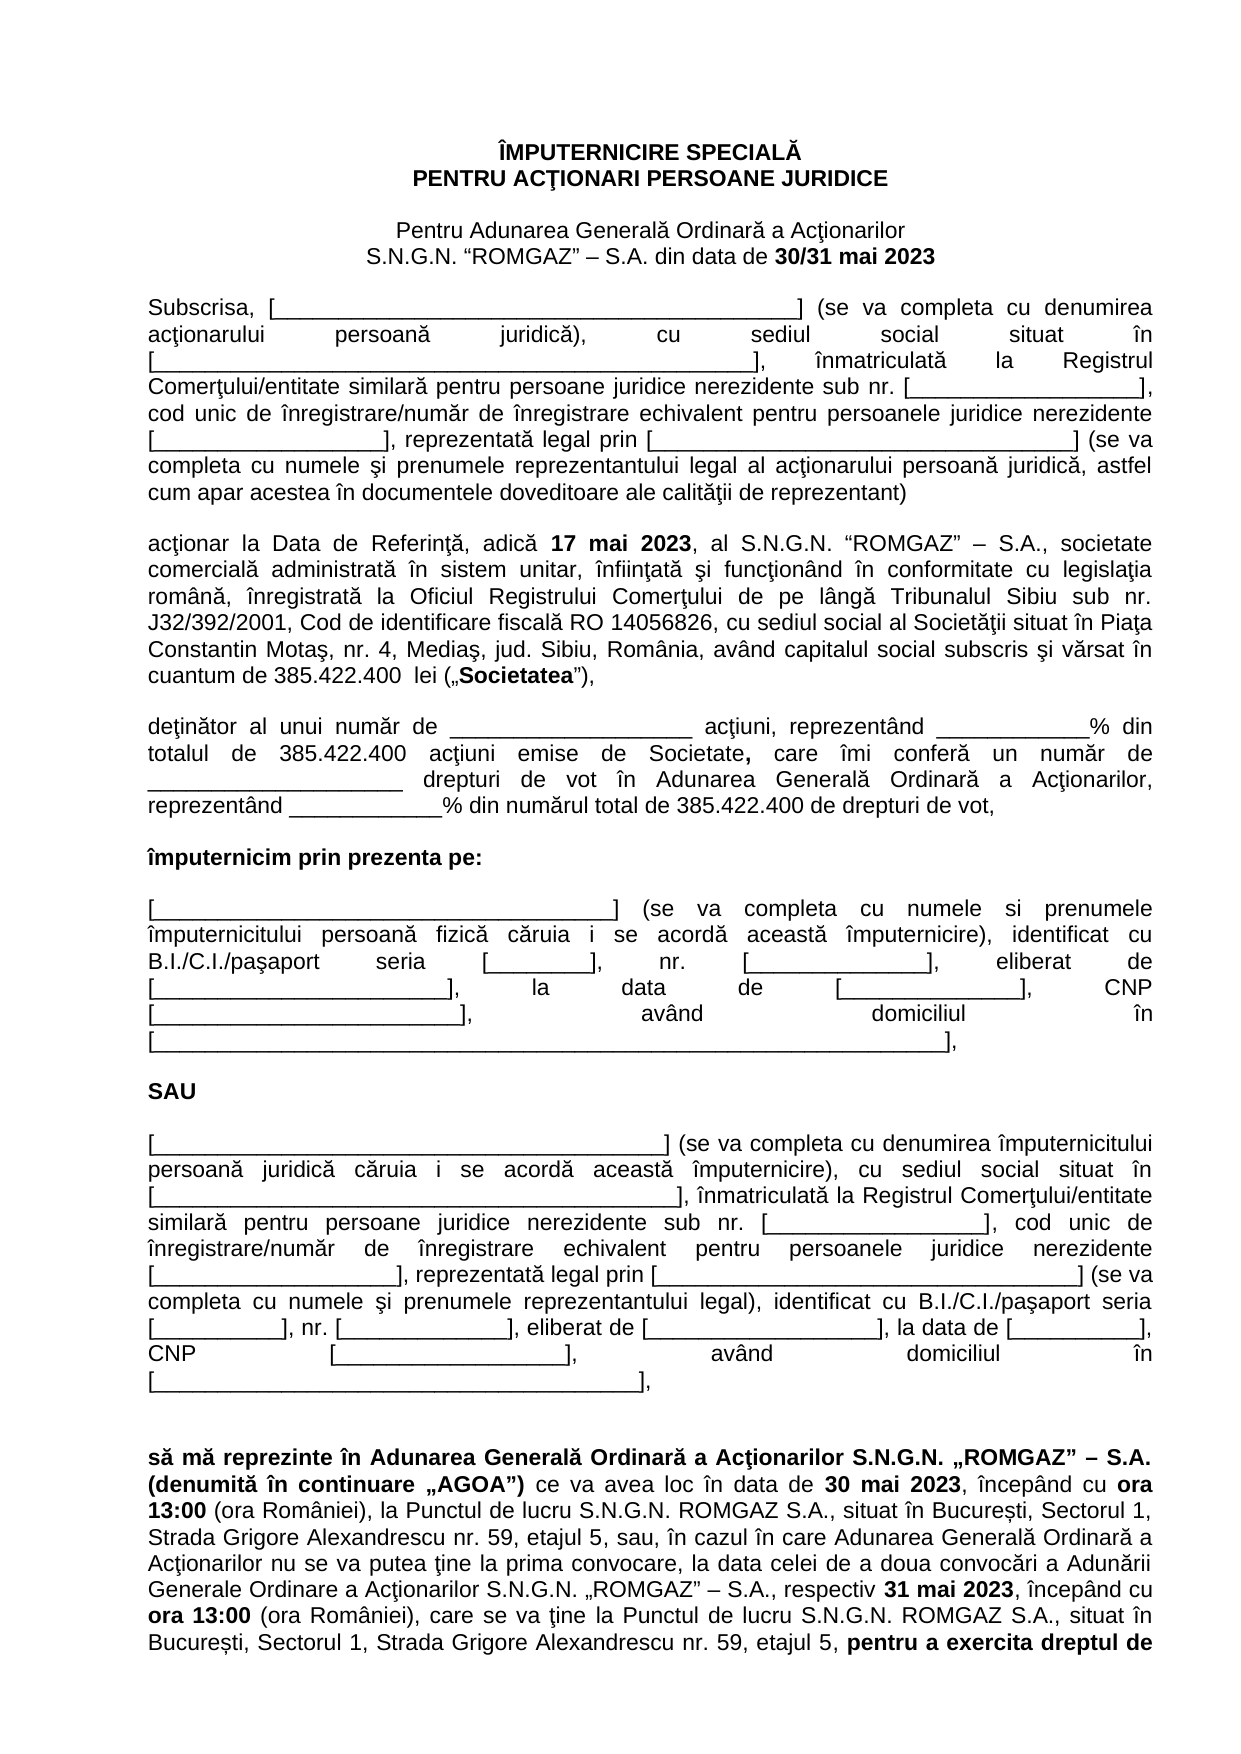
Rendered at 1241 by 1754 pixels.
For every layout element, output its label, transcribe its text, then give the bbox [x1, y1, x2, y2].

text Subscrisa, [_________________________________________] (se va completa cu denumirea acţionarului persoană juridică), cu sediul social situat în [_______________________________________________], înmatriculată la Registrul Comerţului/entitate similară pentru persoane juridice nerezidente sub nr. [__________________], cod unic de înregistrare/număr de înregistrare echivalent pentru persoanele juridice nerezidente [__________________], reprezentată legal prin [_________________________________] (se va completa cu numele şi prenumele reprezentantului legal al acţionarului persoană juridică, astfel cum apar acestea în documentele doveditoare ale calităţii de reprezentant) [148, 294, 1153, 505]
text [________________________________________] (se va completa cu denumirea împuternicitului persoană juridică căruia i se acordă această împuternicire), cu sediul social situat în [_________________________________________], înmatriculată la Registrul Comerţului/entitate similară pentru persoane juridice nerezidente sub nr. [_________________], cod unic de înregistrare/număr de înregistrare echivalent pentru persoanele juridice nerezidente [___________________], reprezentată legal prin [_________________________________] (se va completa cu numele şi prenumele reprezentantului legal), identificat cu B.I./C.I./paşaport seria [__________], nr. [_____________], eliberat de [__________________], la data de [__________], CNP [__________________], având domiciliul în [______________________________________], [148, 1129, 1153, 1393]
text S.N.G.N. “ROMGAZ” – S.A. din data de 30/31 mai 2023 [148, 243, 1153, 269]
text împuternicim prin prezenta pe: [148, 844, 1153, 870]
text acţionar la Data de Referinţă, adică 17 mai 2023, al S.N.G.N. “ROMGAZ” – S.A., societate comercială administrată în sistem unitar, înfiinţată şi funcţionând în conformitate cu legislaţia română, înregistrată la Oficiul Registrului Comerţului de pe lângă Tribunalul Sibiu sub nr. J32/392/2001, Cod de identificare fiscală RO 14056826, cu sediul social al Societăţii situat în Piaţa Constantin Motaş, nr. 4, Mediaş, jud. Sibiu, România, având capitalul social subscris şi vărsat în cuantum de 385.422.400 lei („Societatea”), [148, 530, 1153, 688]
text deţinător al unui număr de ___________________ acţiuni, reprezentând ____________% din totalul de 385.422.400 acţiuni emise de Societate, care îmi conferă un număr de ____________________ drepturi de vot în Adunarea Generală Ordinară a Acţionarilor, reprezentând ____________% din numărul total de 385.422.400 de drepturi de vot, [148, 713, 1153, 819]
text ÎMPUTERNICIRE SPECIALĂ [148, 139, 1153, 165]
text [____________________________________] (se va completa cu numele si prenumele împuternicitului persoană fizică căruia i se acordă această împuternicire), identificat cu B.I./C.I./paşaport seria [________], nr. [______________], eliberat de [_______________________], la data de [______________], CNP [________________________], având domiciliul în [______________________________________________________________], [148, 895, 1153, 1053]
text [148, 1444, 1153, 1655]
text SAU [148, 1078, 1153, 1104]
text PENTRU ACŢIONARI PERSOANE JURIDICE [148, 165, 1153, 192]
text Pentru Adunarea Generală Ordinară a Acţionarilor [148, 217, 1153, 243]
